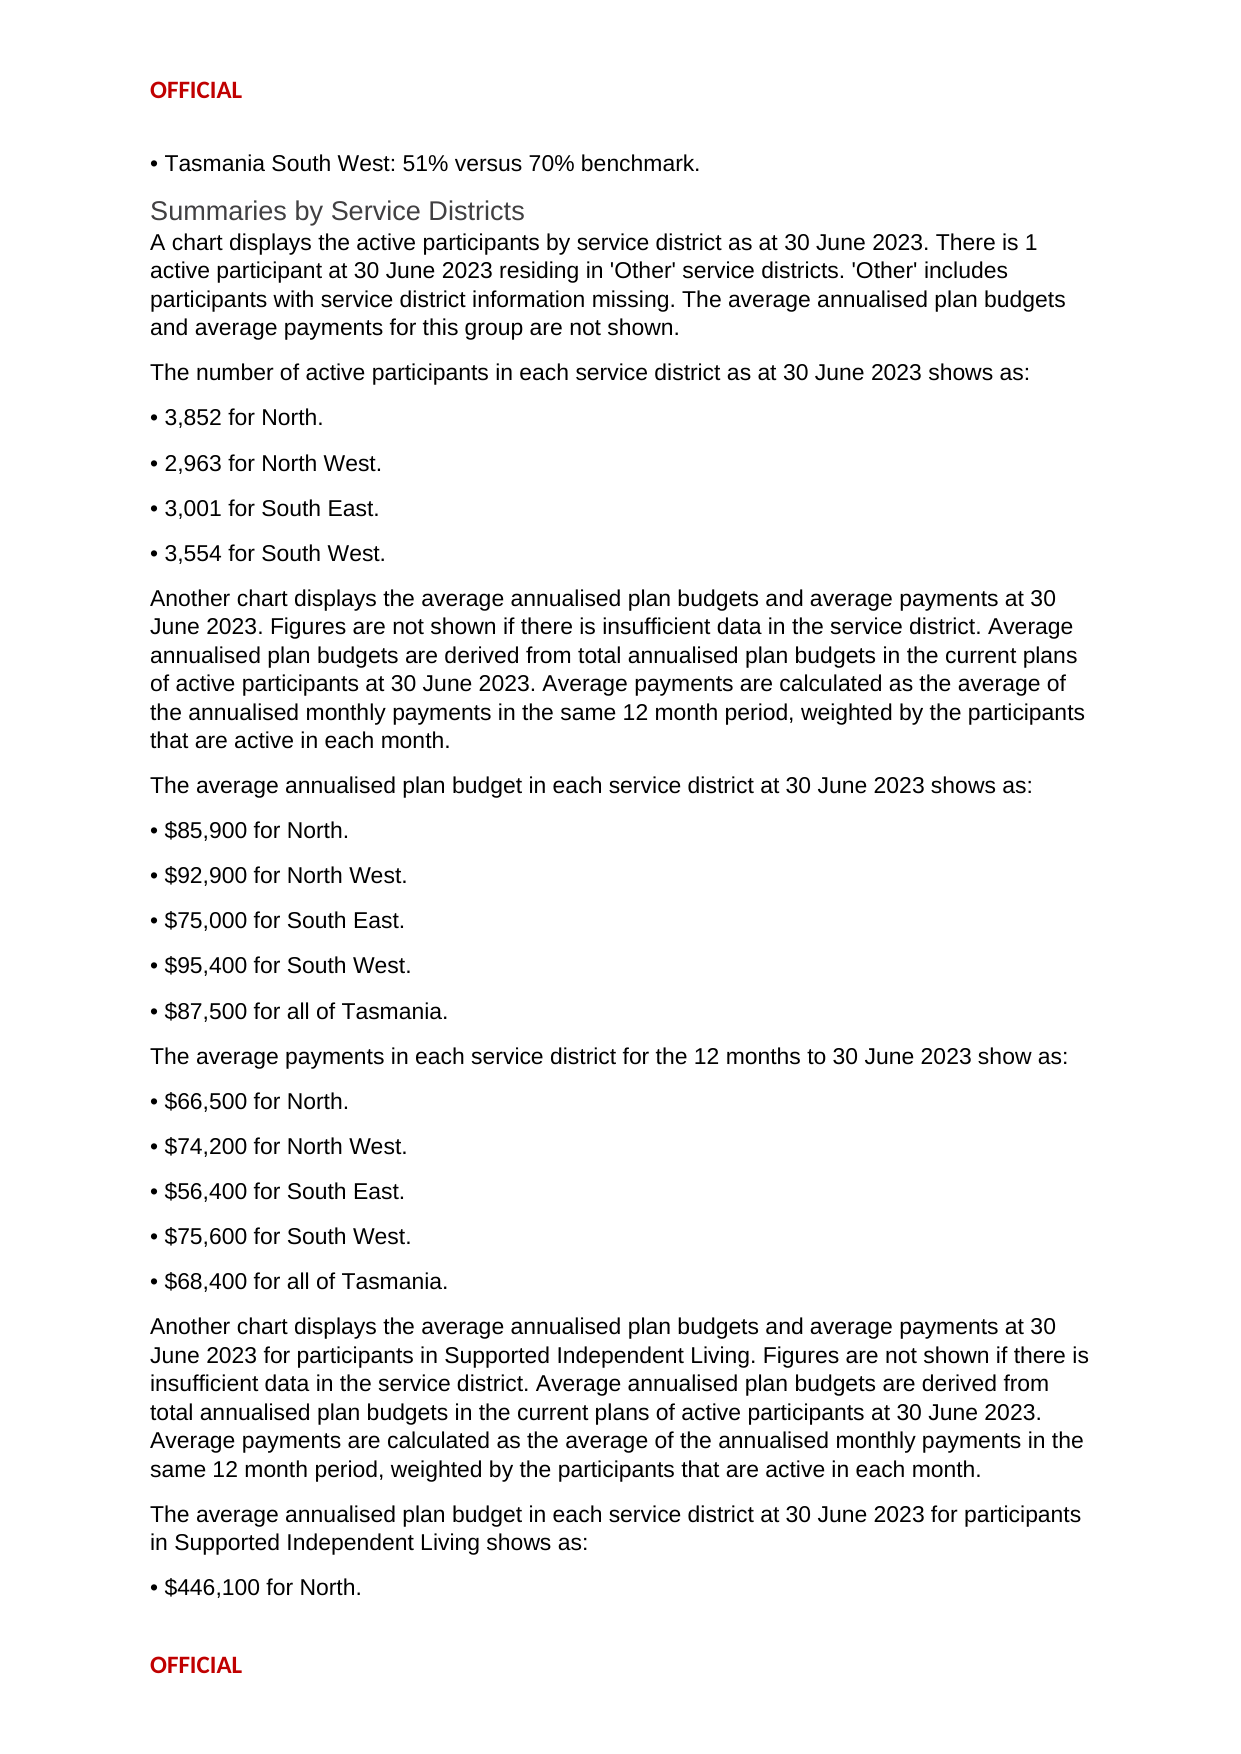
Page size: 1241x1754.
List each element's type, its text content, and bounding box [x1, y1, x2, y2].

text The average payments in each service district for the 12 months to 30 June 2023 show as: [150, 1043, 1090, 1069]
text • $85,900 for North. [150, 817, 1090, 843]
text • $92,900 for North West. [150, 862, 1090, 889]
text • $56,400 for South East. [150, 1178, 1090, 1204]
text • Tasmania South West: 51% versus 70% benchmark. [150, 150, 1090, 176]
text Another chart displays the average annualised plan budgets and average payments at 30 June 2023 for participants in Supported Independent Living. Figures are not shown if there is insufficient data in the service district. Average annualised plan budgets are derived from total annualised plan budgets in the current plans of active participants at 30 June 2023. Average payments are calculated as the average of the annualised monthly payments in the same 12 month period, weighted by the participants that are active in each month. [150, 1313, 1090, 1482]
text • $75,600 for South West. [150, 1223, 1090, 1249]
text The number of active participants in each service district as at 30 June 2023 shows as: [150, 359, 1090, 386]
text • $75,000 for South East. [150, 907, 1090, 934]
text • 3,001 for South East. [150, 494, 1090, 521]
text • 3,554 for South West. [150, 540, 1090, 566]
text • $66,500 for North. [150, 1088, 1090, 1114]
text • $95,400 for South West. [150, 952, 1090, 979]
text • 2,963 for North West. [150, 449, 1090, 476]
text • $446,100 for North. [150, 1574, 1090, 1601]
text A chart displays the active participants by service district as at 30 June 2023. There is 1 active participant at 30 June 2023 residing in 'Other' service districts. 'Other' includes participants with service district information missing. The average annualised plan budgets and average payments for this group are not shown. [150, 229, 1090, 341]
text The average annualised plan budget in each service district at 30 June 2023 shows as: [150, 772, 1090, 798]
text • $68,400 for all of Tasmania. [150, 1268, 1090, 1294]
subtitle Summaries by Service Districts [150, 195, 1090, 226]
text • $87,500 for all of Tasmania. [150, 998, 1090, 1024]
text Another chart displays the average annualised plan budgets and average payments at 30 June 2023. Figures are not shown if there is insufficient data in the service district. Average annualised plan budgets are derived from total annualised plan budgets in the current plans of active participants at 30 June 2023. Average payments are calculated as the average of the annualised monthly payments in the same 12 month period, weighted by the participants that are active in each month. [150, 585, 1090, 753]
text • 3,852 for North. [150, 404, 1090, 431]
text • $74,200 for North West. [150, 1133, 1090, 1159]
text The average annualised plan budget in each service district at 30 June 2023 for participants in Supported Independent Living shows as: [150, 1501, 1090, 1555]
